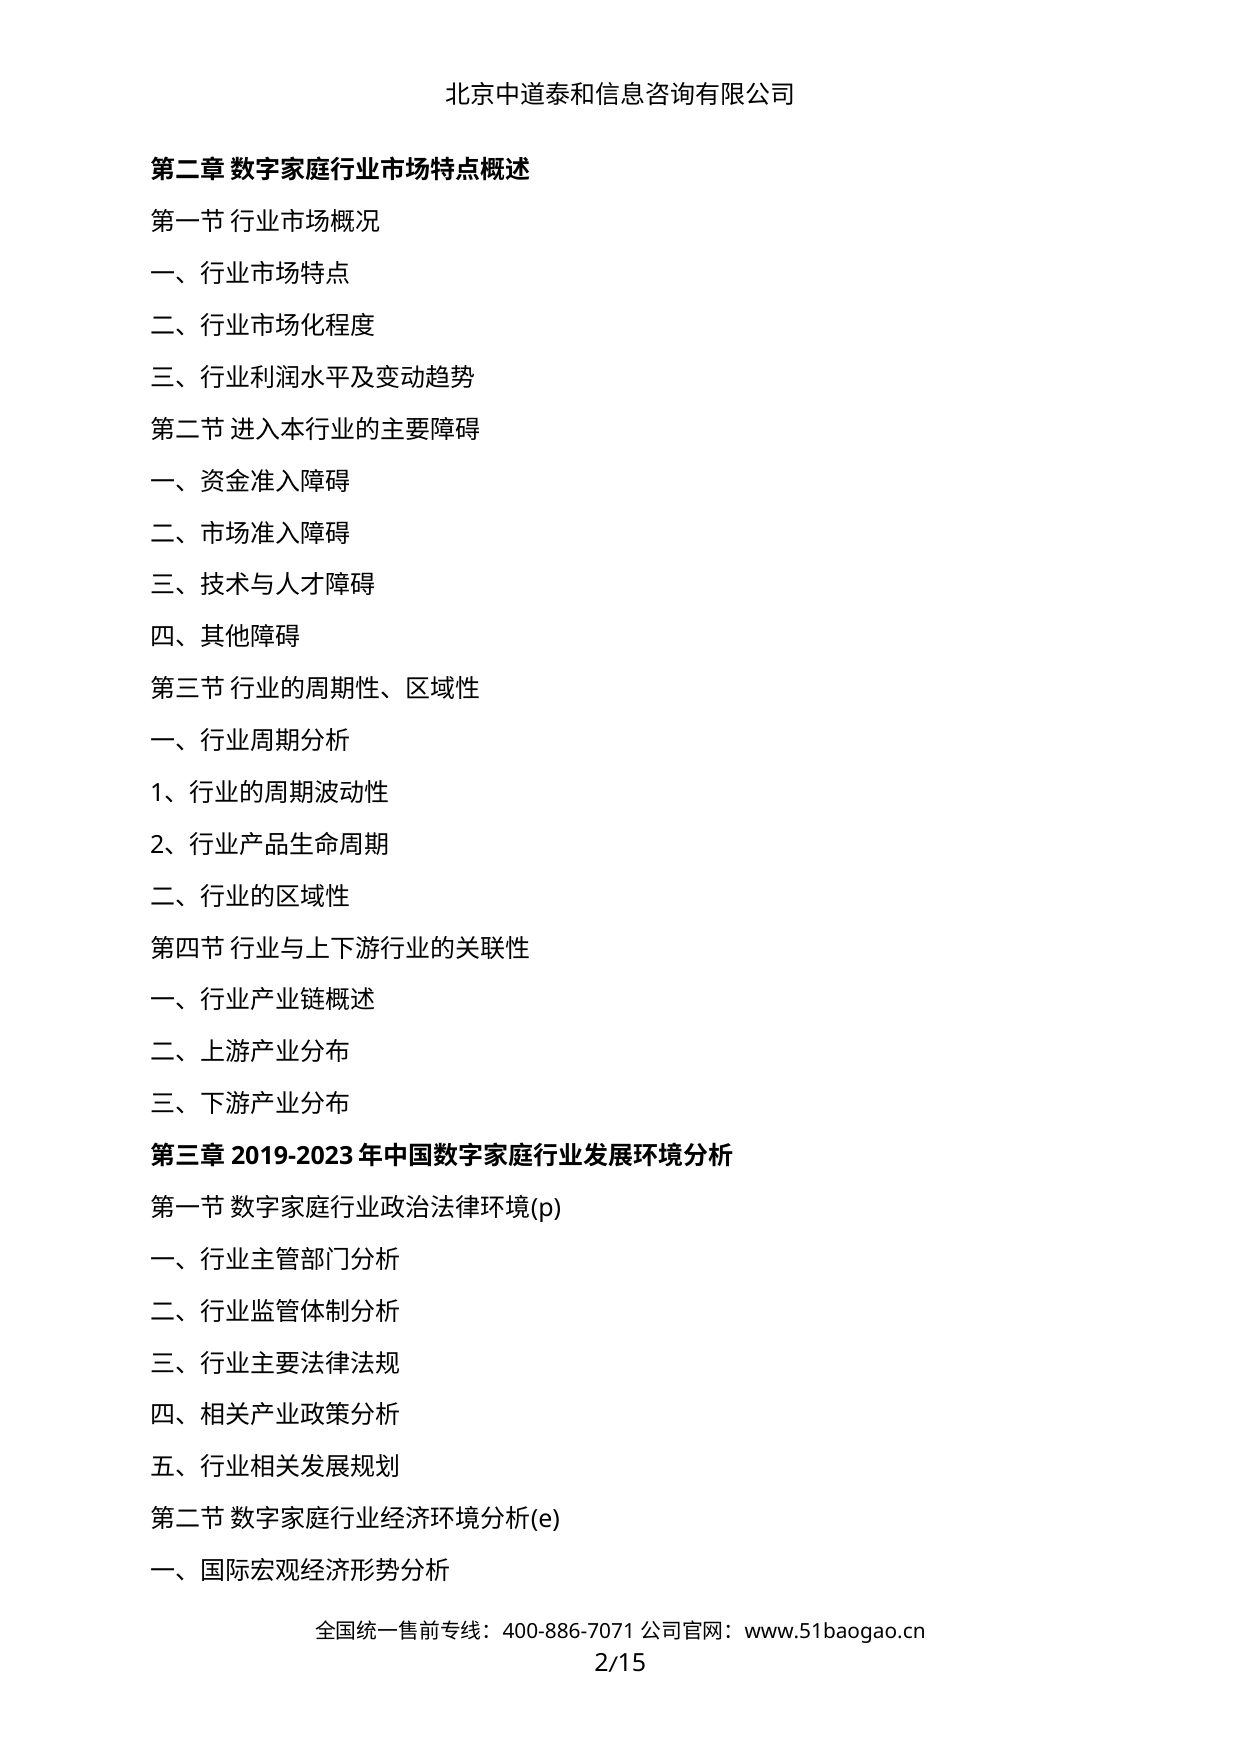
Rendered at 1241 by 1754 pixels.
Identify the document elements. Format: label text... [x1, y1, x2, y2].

text 1、行业的周期波动性 [150, 772, 1090, 809]
text 第二节 进入本行业的主要障碍 [150, 409, 1090, 446]
text 三、技术与人才障碍 [150, 565, 1090, 601]
text 二、行业市场化程度 [150, 306, 1090, 342]
text 一、行业主管部门分析 [150, 1239, 1090, 1276]
text 第二章 数字家庭行业市场特点概述 [150, 150, 1090, 186]
text 一、行业市场特点 [150, 254, 1090, 290]
text 第四节 行业与上下游行业的关联性 [150, 928, 1090, 964]
text 第一节 数字家庭行业政治法律环境(p) [150, 1187, 1090, 1224]
text 三、下游产业分布 [150, 1084, 1090, 1120]
text 一、行业产业链概述 [150, 980, 1090, 1016]
text 四、相关产业政策分析 [150, 1395, 1090, 1431]
text 二、市场准入障碍 [150, 513, 1090, 549]
text 第一节 行业市场概况 [150, 202, 1090, 238]
text 五、行业相关发展规划 [150, 1447, 1090, 1483]
text 二、行业监管体制分析 [150, 1291, 1090, 1327]
text 一、行业周期分析 [150, 721, 1090, 757]
text 一、资金准入障碍 [150, 461, 1090, 497]
text 二、上游产业分布 [150, 1032, 1090, 1068]
text 第三章 2019-2023年中国数字家庭行业发展环境分析 [150, 1136, 1090, 1172]
text 第三节 行业的周期性、区域性 [150, 669, 1090, 705]
text 第二节 数字家庭行业经济环境分析(e) [150, 1499, 1090, 1535]
text 2、行业产品生命周期 [150, 824, 1090, 861]
text 四、其他障碍 [150, 617, 1090, 653]
text 一、国际宏观经济形势分析 [150, 1551, 1090, 1587]
text 三、行业利润水平及变动趋势 [150, 357, 1090, 394]
text 三、行业主要法律法规 [150, 1343, 1090, 1379]
text 二、行业的区域性 [150, 876, 1090, 912]
